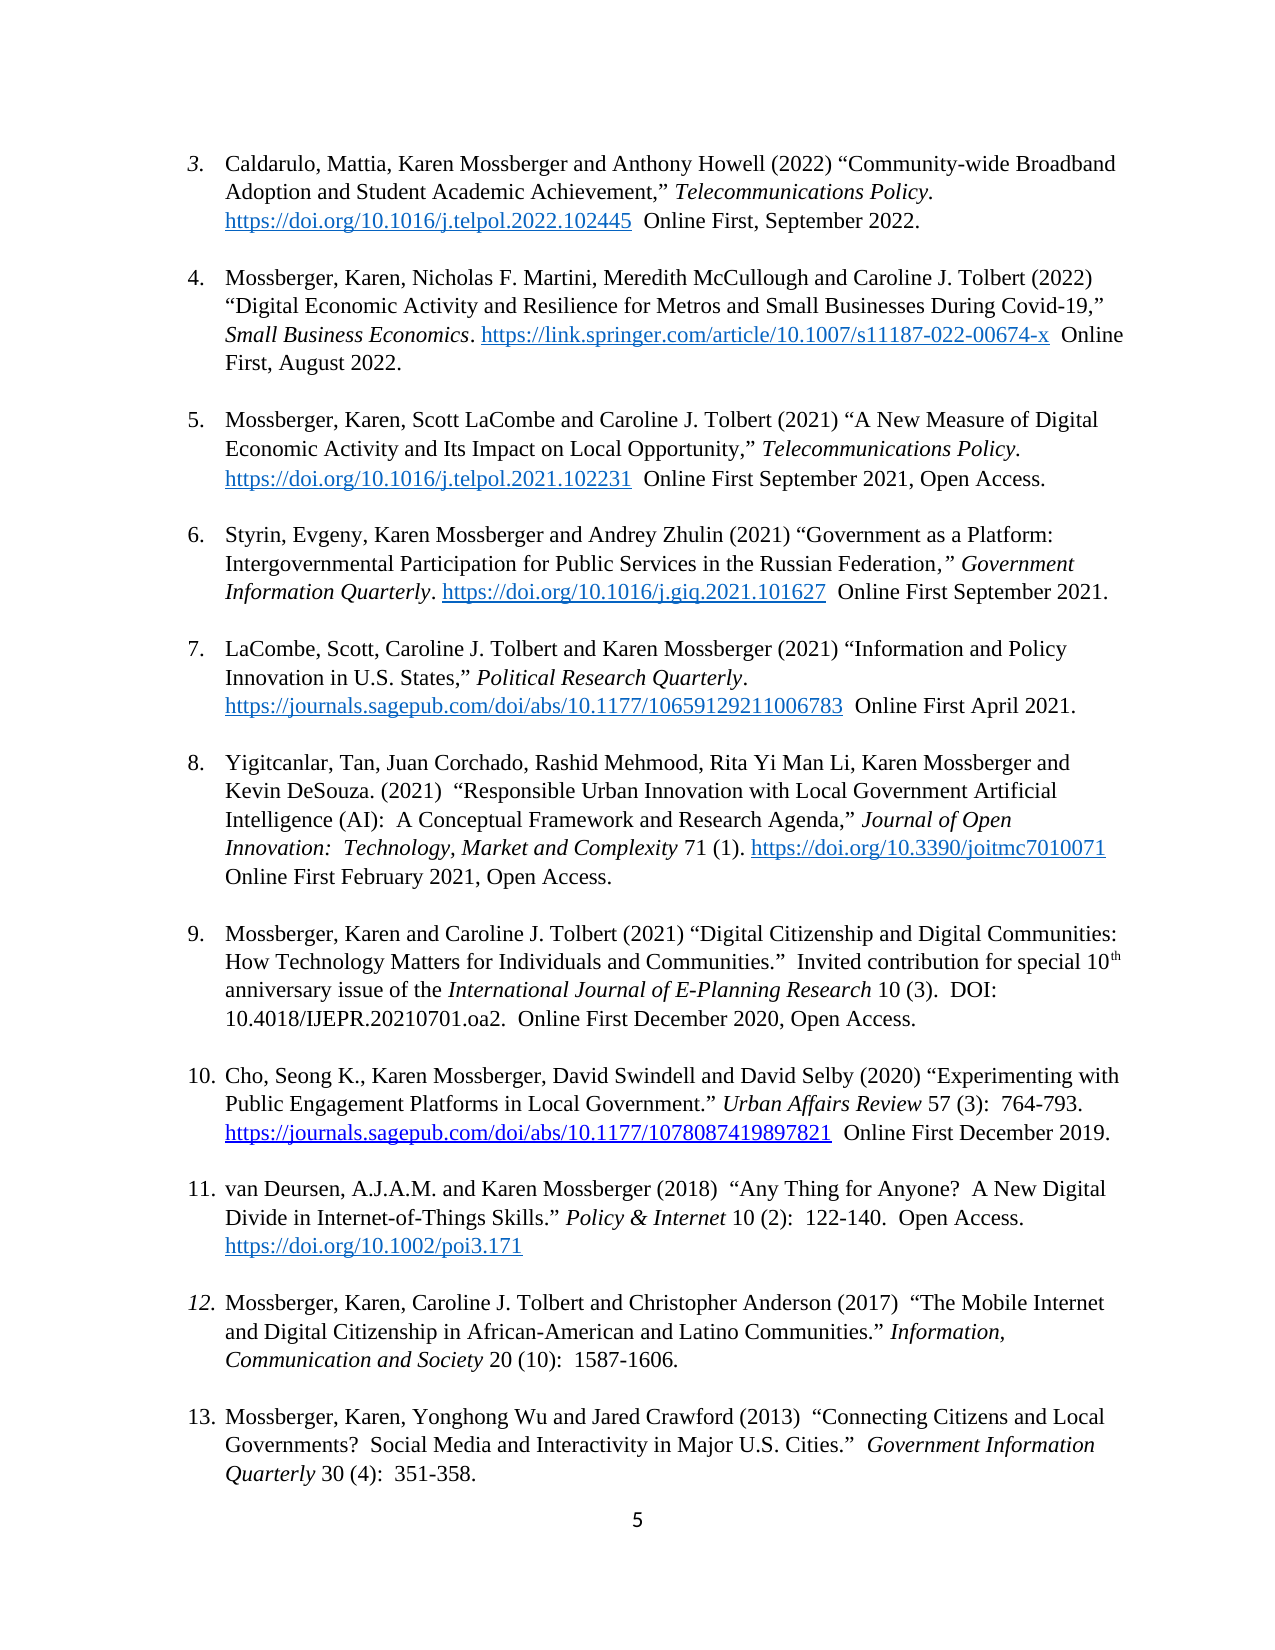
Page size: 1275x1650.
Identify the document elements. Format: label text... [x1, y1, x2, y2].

list Cho, Seong K., Karen Mossberger, David Swindell and David Selby (2020) “Experimenting with Public Engagement Platforms in Local Government.” Urban Affairs Review 57 (3): 764-793. https://journals.sagepub.com/doi/abs/10.1177/1078087419897821 Online First December 2019. [187, 1062, 1125, 1145]
list Online First February 2021, Open Access. [225, 863, 1125, 889]
list Yigitcanlar, Tan, Juan Corchado, Rashid Mehmood, Rita Yi Man Li, Karen Mossberger and Kevin DeSouza. (2021) “Responsible Urban Innovation with Local Government Artificial Intelligence (AI): A Conceptual Framework and Research Agenda,” Journal of Open Innovation: Technology, Market and Complexity 71 (1). https://doi.org/10.3390/joitmc7010071 [187, 749, 1125, 861]
list Mossberger, Karen, Scott LaCombe and Caroline J. Tolbert (2021) “A New Measure of Digital Economic Activity and Its Impact on Local Opportunity,” Telecommunications Policy. https://doi.org/10.1016/j.telpol.2021.102231 Online First September 2021, Open Access. [187, 406, 1125, 491]
list Styrin, Evgeny, Karen Mossberger and Andrey Zhulin (2021) “Government as a Platform: Intergovernmental Participation for Public Services in the Russian Federation,” Government Information Quarterly. https://doi.org/10.1016/j.giq.2021.101627 Online First September 2021. [187, 521, 1125, 605]
list Caldarulo, Mattia, Karen Mossberger and Anthony Howell (2022) “Community-wide Broadband Adoption and Student Academic Achievement,” Telecommunications Policy. https://doi.org/10.1016/j.telpol.2022.102445 Online First, September 2022. [187, 150, 1125, 233]
list Mossberger, Karen, Caroline J. Tolbert and Christopher Anderson (2017) “The Mobile Internet and Digital Citizenship in African-American and Latino Communities.” Information, Communication and Society 20 (10): 1587-1606. [187, 1289, 1125, 1372]
list Mossberger, Karen, Yonghong Wu and Jared Crawford (2013) “Connecting Citizens and Local Governments? Social Media and Interactivity in Major U.S. Cities.” Government Information Quarterly 30 (4): 351-358. [187, 1403, 1125, 1486]
list LaCombe, Scott, Caroline J. Tolbert and Karen Mossberger (2021) “Information and Policy Innovation in U.S. States,” Political Research Quarterly. https://journals.sagepub.com/doi/abs/10.1177/10659129211006783 Online First April 2021. [187, 635, 1125, 718]
list Mossberger, Karen, Nicholas F. Martini, Meredith McCullough and Caroline J. Tolbert (2022) “Digital Economic Activity and Resilience for Metros and Small Businesses During Covid-19,” Small Business Economics. https://link.springer.com/article/10.1007/s11187-022-00674-x Online First, August 2022. [187, 264, 1125, 375]
list van Deursen, A.J.A.M. and Karen Mossberger (2018) “Any Thing for Anyone? A New Digital Divide in Internet-of-Things Skills.” Policy & Internet 10 (2): 122-140. Open Access. https://doi.org/10.1002/poi3.171 [187, 1176, 1125, 1259]
list Mossberger, Karen and Caroline J. Tolbert (2021) “Digital Citizenship and Digital Communities: How Technology Matters for Individuals and Communities.” Invited contribution for special 10th anniversary issue of the International Journal of E-Planning Research 10 (3). DOI: 10.4018/IJEPR.20210701.oa2. Online First December 2020, Open Access. [187, 919, 1125, 1031]
